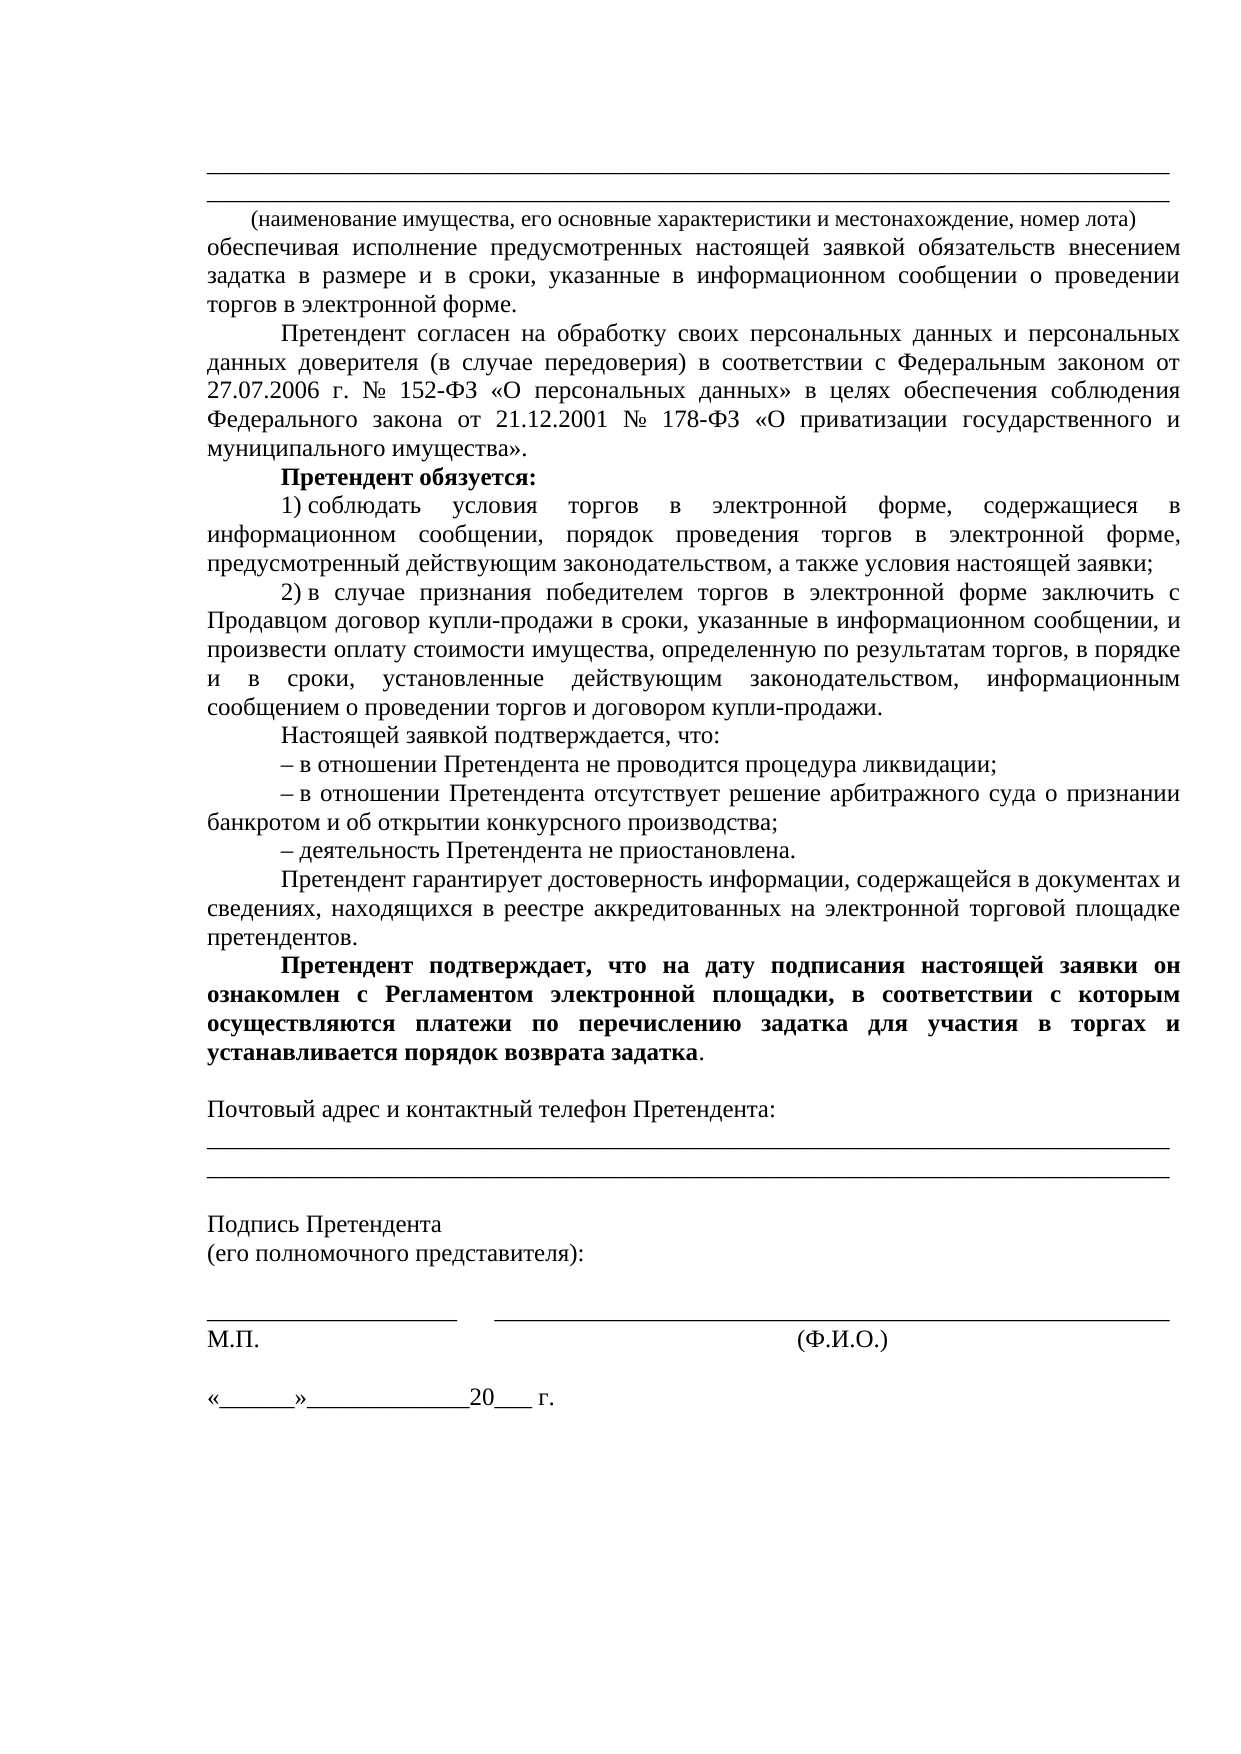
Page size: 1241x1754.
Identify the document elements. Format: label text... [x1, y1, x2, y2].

text _____________________________________________________________________________ [207, 1123, 1181, 1152]
text Настоящей заявкой подтверждается, что: [207, 720, 1181, 749]
text Подпись Претендента [207, 1209, 1181, 1238]
text «______»_____________20___ г. [207, 1382, 1181, 1410]
text (его полномочного представителя): [207, 1238, 1181, 1267]
text 1) соблюдать условия торгов в электронной форме, содержащиеся в информационном сообщении, порядок проведения торгов в электронной форме, предусмотренный действующим законодательством, а также условия настоящей заявки; [207, 490, 1181, 577]
text Претендент подтверждает, что на дату подписания настоящей заявки он ознакомлен с Регламентом электронной площадки, в соответствии с которым осуществляются платежи по перечислению задатка для участия в торгах и устанавливается порядок возврата задатка. [207, 950, 1181, 1065]
text Почтовый адрес и контактный телефон Претендента: [207, 1094, 1181, 1123]
text ____________________ ______________________________________________________ [207, 1295, 1181, 1324]
text – в отношении Претендента не проводится процедура ликвидации; [207, 749, 1181, 778]
text обеспечивая исполнение предусмотренных настоящей заявкой обязательств внесением задатка в размере и в сроки, указанные в информационном сообщении о проведении торгов в электронной форме. [207, 232, 1181, 318]
text __________________________________________________________________________________________________________________________________________________________ [207, 148, 1181, 205]
text Претендент гарантирует достоверность информации, содержащейся в документах и сведениях, находящихся в реестре аккредитованных на электронной торговой площадке претендентов. [207, 864, 1181, 950]
text 2) в случае признания победителем торгов в электронной форме заключить с Продавцом договор купли-продажи в сроки, указанные в информационном сообщении, и произвести оплату стоимости имущества, определенную по результатам торгов, в порядке и в сроки, установленные действующим законодательством, информационным сообщением о проведении торгов и договором купли-продажи. [207, 577, 1181, 720]
text – деятельность Претендента не приостановлена. [207, 835, 1181, 864]
text Претендент обязуется: [207, 462, 1181, 490]
text (наименование имущества, его основные характеристики и местонахождение, номер лота) [207, 205, 1181, 232]
text М.П. (Ф.И.О.) [207, 1324, 1181, 1353]
text _____________________________________________________________________________ [207, 1152, 1181, 1180]
text – в отношении Претендента отсутствует решение арбитражного суда о признании банкротом и об открытии конкурсного производства; [207, 778, 1181, 835]
text Претендент согласен на обработку своих персональных данных и персональных данных доверителя (в случае передоверия) в соответствии с Федеральным законом от 27.07.2006 г. № 152-ФЗ «О персональных данных» в целях обеспечения соблюдения Федерального закона от 21.12.2001 № 178-ФЗ «О приватизации государственного и муниципального имущества». [207, 318, 1181, 462]
